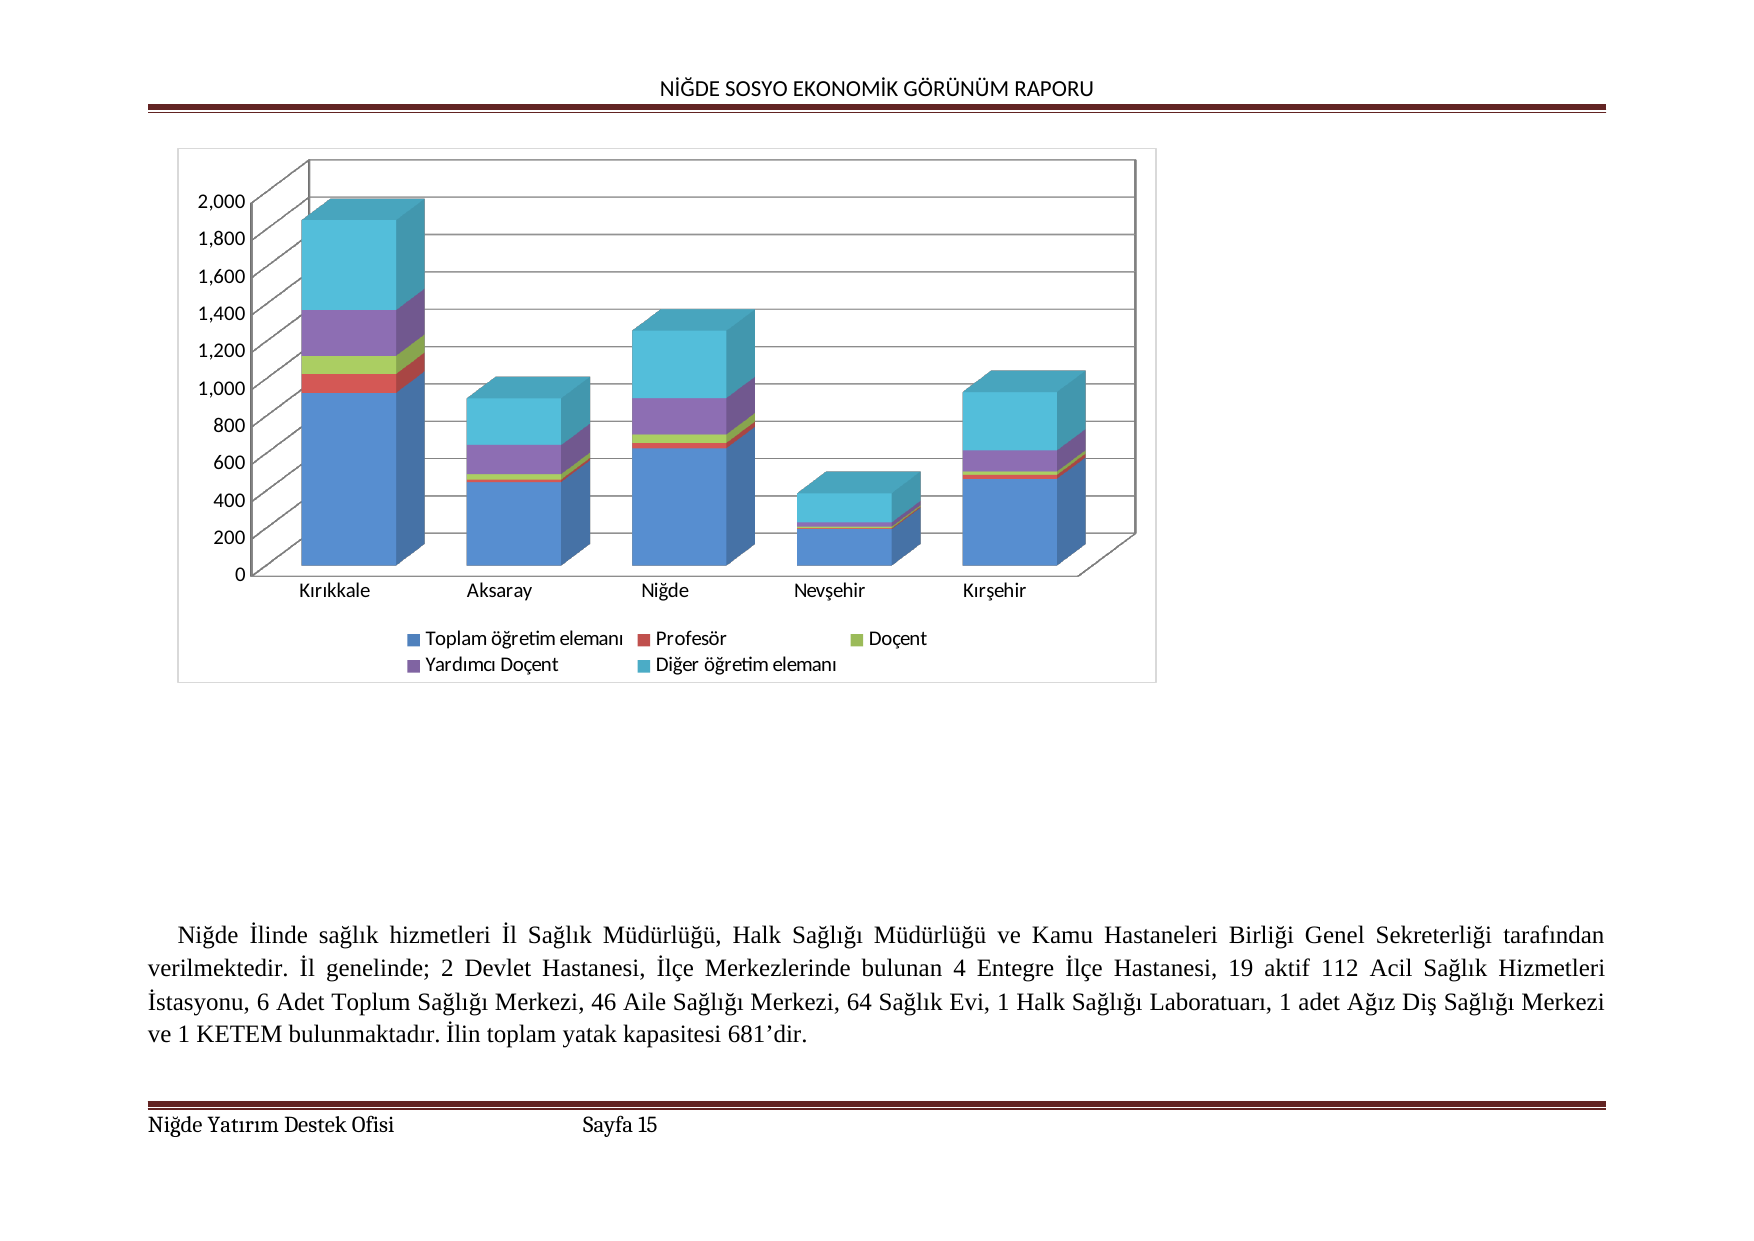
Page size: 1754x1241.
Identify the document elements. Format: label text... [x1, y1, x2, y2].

text Niğde İlinde sağlık hizmetleri İl Sağlık Müdürlüğü, Halk Sağlığı Müdürlüğü ve Kamu Hastaneleri Birliği Genel Sekreterliği tarafından verilmektedir. İl genelinde; 2 Devlet Hastanesi, İlçe Merkezlerinde bulunan 4 Entegre İlçe Hastanesi, 19 aktif 112 Acil Sağlık Hizmetleri İstasyonu, 6 Adet Toplum Sağlığı Merkezi, 46 Aile Sağlığı Merkezi, 64 Sağlık Evi, 1 Halk Sağlığı Laboratuarı, 1 adet Ağız Diş Sağlığı Merkezi ve 1 KETEM bulunmaktadır. İlin toplam yatak kapasitesi 681’dir. [148, 921, 1606, 1049]
